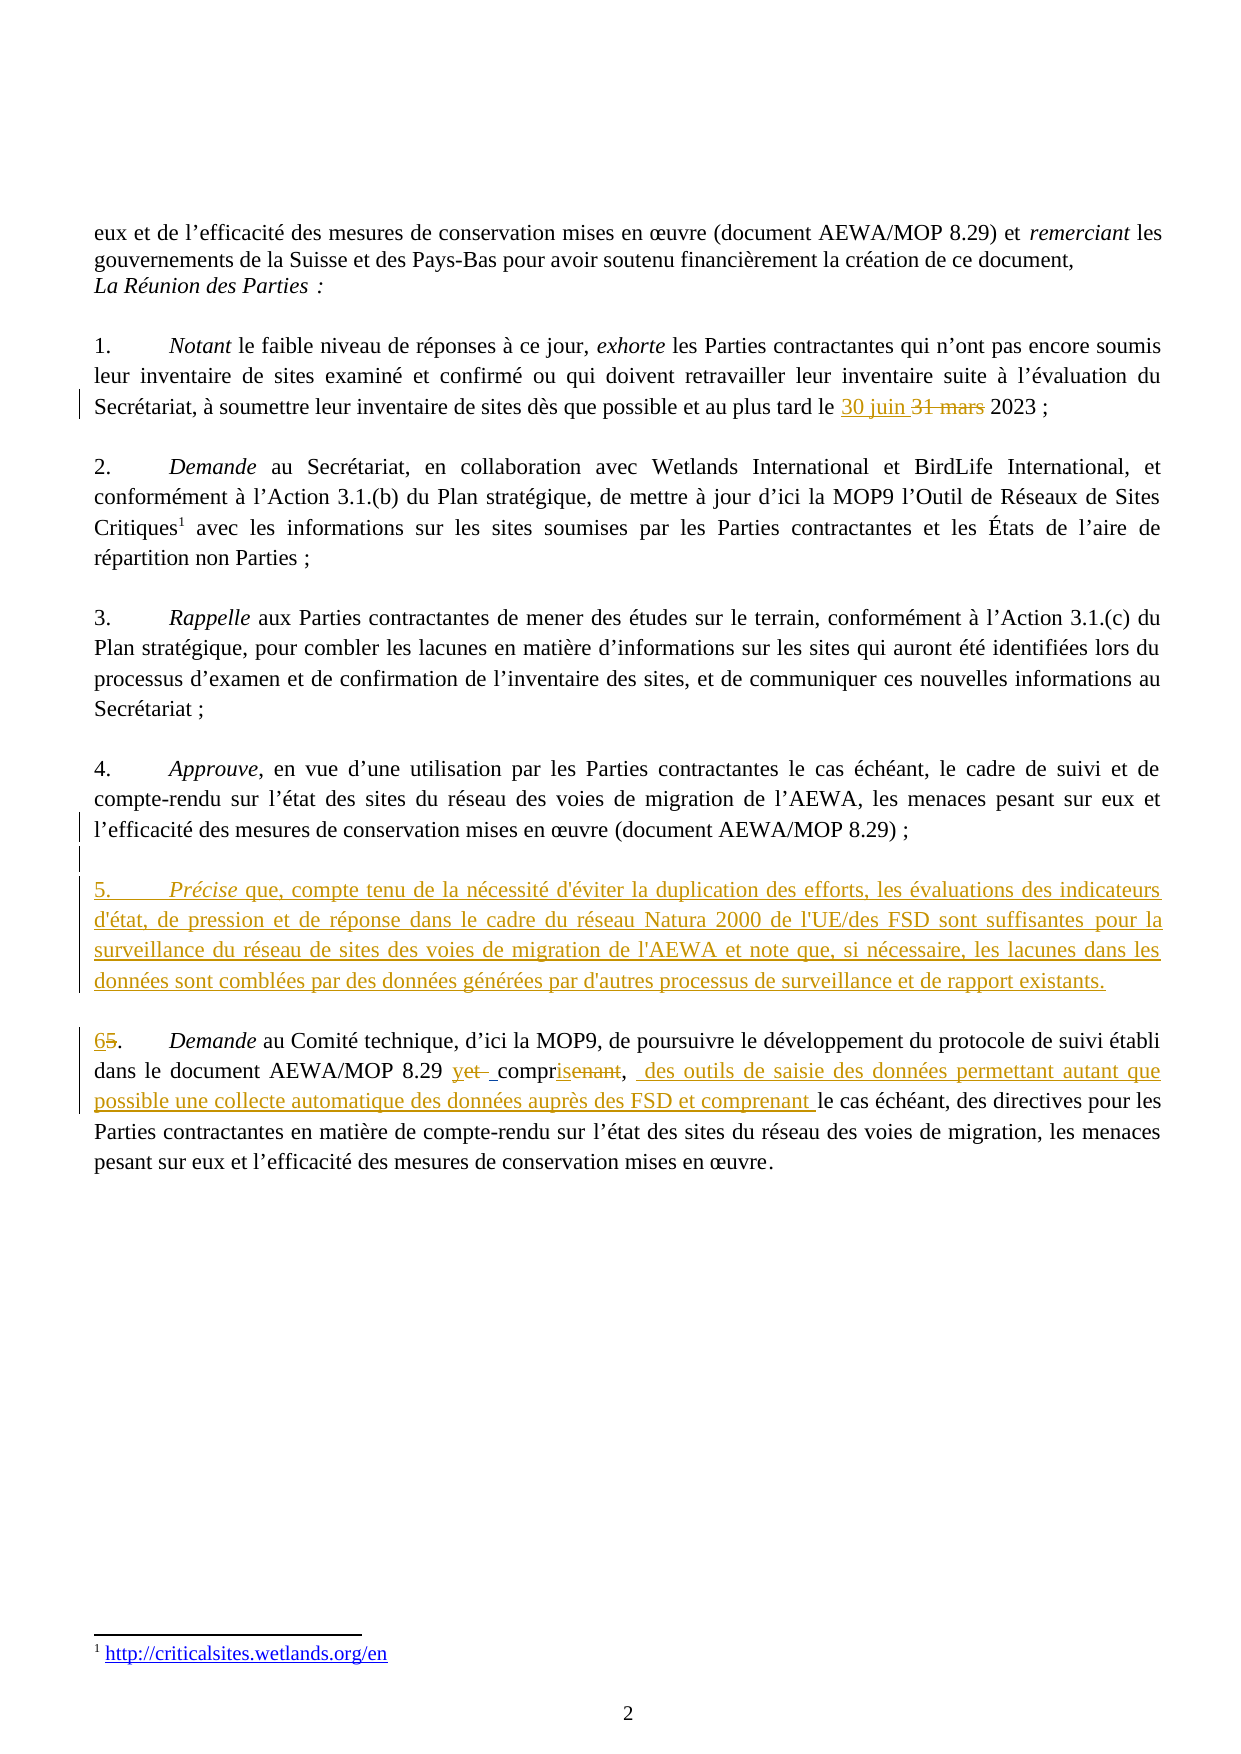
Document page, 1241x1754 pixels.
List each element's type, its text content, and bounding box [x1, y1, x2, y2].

text 1. Notant le faible niveau de réponses à ce jour, exhorte les Parties contractantes qui n’ont pas encore soumis leur inventaire de sites examiné et confirmé ou qui doivent retravailler leur inventaire suite à l’évaluation du Secrétariat, à soumettre leur inventaire de sites dès que possible et au plus tard le 2023 ; [94, 332, 1162, 419]
text 2. Demande au Secrétariat, en collaboration avec Wetlands International et BirdLife International, et conformément à l’Action 3.1.(b) du Plan stratégique, de mettre à jour d’ici la MOP9 l’Outil de Réseaux de Sites Critiques avec les informations sur les sites soumises par les Parties contractantes et les États de l’aire de répartition non Parties ; [94, 453, 1162, 570]
text La Réunion des Parties : [94, 272, 1162, 298]
text . Demande au Comité technique, d’ici la MOP9, de poursuivre le développement du protocole de suivi établi dans le document AEWA/MOP 8.29 compr, le cas échéant, des directives pour les Parties contractantes en matière de compte-rendu sur l’état des sites du réseau des voies de migration, les menaces pesant sur eux et l’efficacité des mesures de conservation mises en œuvre. [94, 1027, 1162, 1174]
text 4. Approuve, en vue d’une utilisation par les Parties contractantes le cas échéant, le cadre de suivi et de compte-rendu sur l’état des sites du réseau des voies de migration de l’AEWA, les menaces pesant sur eux et l’efficacité des mesures de conservation mises en œuvre (document AEWA/MOP 8.29) ; [94, 755, 1162, 842]
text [94, 219, 1162, 272]
text 3. Rappelle aux Parties contractantes de mener des études sur le terrain, conformément à l’Action 3.1.(c) du Plan stratégique, pour combler les lacunes en matière d’informations sur les sites qui auront été identifiées lors du processus d’examen et de confirmation de l’inventaire des sites, et de communiquer ces nouvelles informations au Secrétariat ; [94, 604, 1162, 721]
